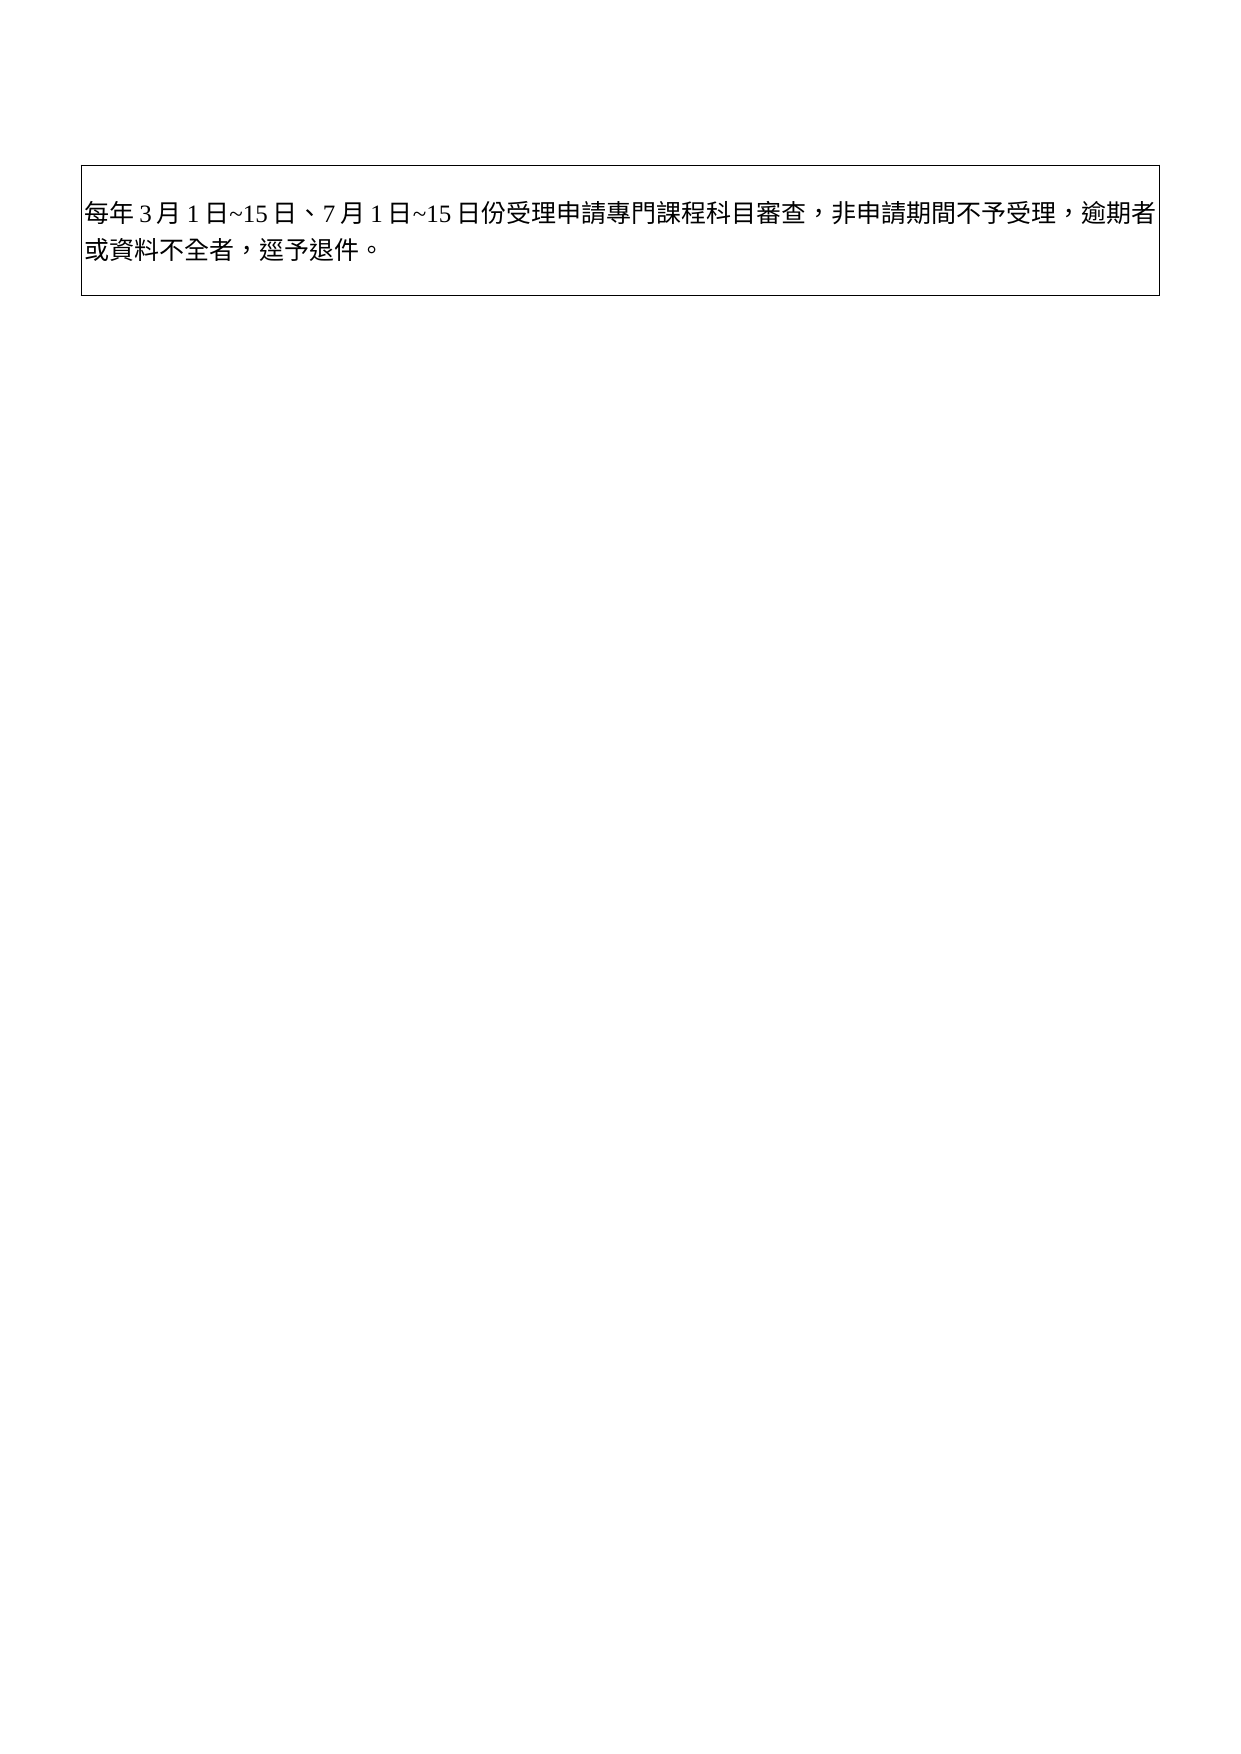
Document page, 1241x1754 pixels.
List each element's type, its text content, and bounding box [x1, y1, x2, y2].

table_cell 每年3月1日~15日、7月1日~15日份受理申請專門課程科目審查，非申請期間不予受理，逾期者或資料不全者，逕予退件。 [82, 166, 1159, 294]
